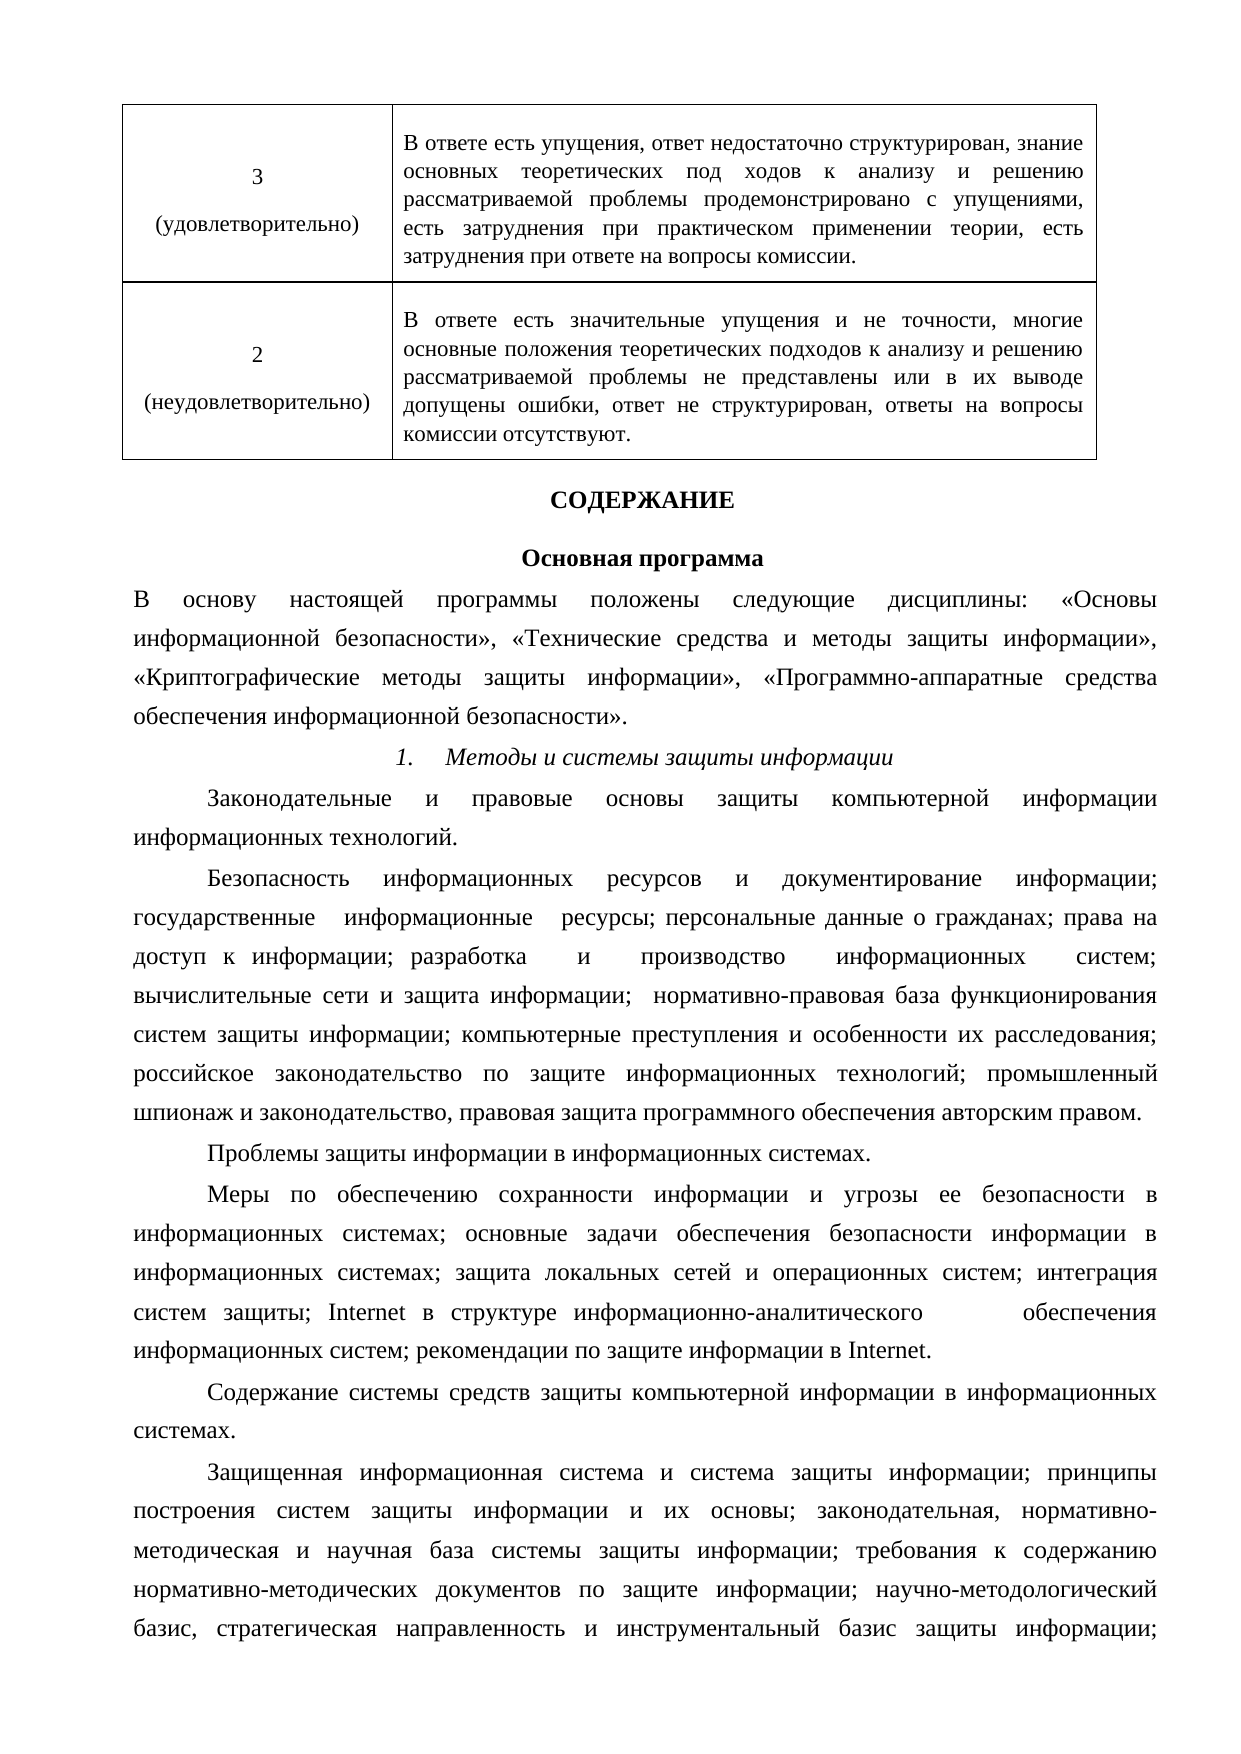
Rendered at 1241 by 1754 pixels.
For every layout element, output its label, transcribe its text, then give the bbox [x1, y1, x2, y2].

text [133, 1457, 1158, 1642]
text СОДЕРЖАНИЕ [243, 485, 1042, 514]
text Меры по обеспечению сохранности информации и угрозы ее безопасности в информационных системах; основные задачи обеспечения безопасности информации в информационных системах; защита локальных сетей и операционных систем; интеграция систем защиты; Internet в структуре информационно-аналитического обеспечения информационных систем; рекомендации по защите информации в Internet. [133, 1179, 1158, 1364]
table_cell В ответе есть упущения, ответ недостаточно структурирован, знание основных теоретических под ходов к анализу и решению рассматриваемой проблемы продемонстрировано с упущениями, есть затруднения при практическом применении теории, есть затруднения при ответе на вопросы комиссии. [393, 105, 1096, 281]
text В основу настоящей программы положены следующие дисциплины: «Основы информационной безопасности», «Технические средства и методы защиты информации», «Криптографические методы защиты информации», «Программно-аппаратные средства обеспечения информационной безопасности». [133, 584, 1158, 730]
text Законодательные и правовые основы защиты компьютерной информации информационных технологий. [133, 783, 1158, 851]
table_cell 3 (удовлетворительно) [123, 105, 392, 281]
table_cell В ответе есть значительные упущения и не точности, многие основные положения теоретических подходов к анализу и решению рассматриваемой проблемы не представлены или в их выводе допущены ошибки, ответ не структурирован, ответы на вопросы комиссии отсутствуют. [393, 283, 1096, 459]
table_cell 2 (неудовлетворительно) [123, 283, 392, 459]
text 1. Методы и системы защиты информации [133, 742, 1158, 771]
text Основная программа [243, 543, 1042, 572]
text Безопасность информационных ресурсов и документирование информации; государственные информационные ресурсы; персональные данные о гражданах; права на доступ к информации; разработка и производство информационных систем; вычислительные сети и защита информации; нормативно-правовая база функционирования систем защиты информации; компьютерные преступления и особенности их расследования; российское законодательство по защите информационных технологий; промышленный шпионаж и законодательство, правовая защита программного обеспечения авторским правом. [133, 863, 1158, 1126]
text Проблемы защиты информации в информационных системах. [133, 1138, 1158, 1167]
text Содержание системы средств защиты компьютерной информации в информационных системах. [133, 1377, 1158, 1444]
